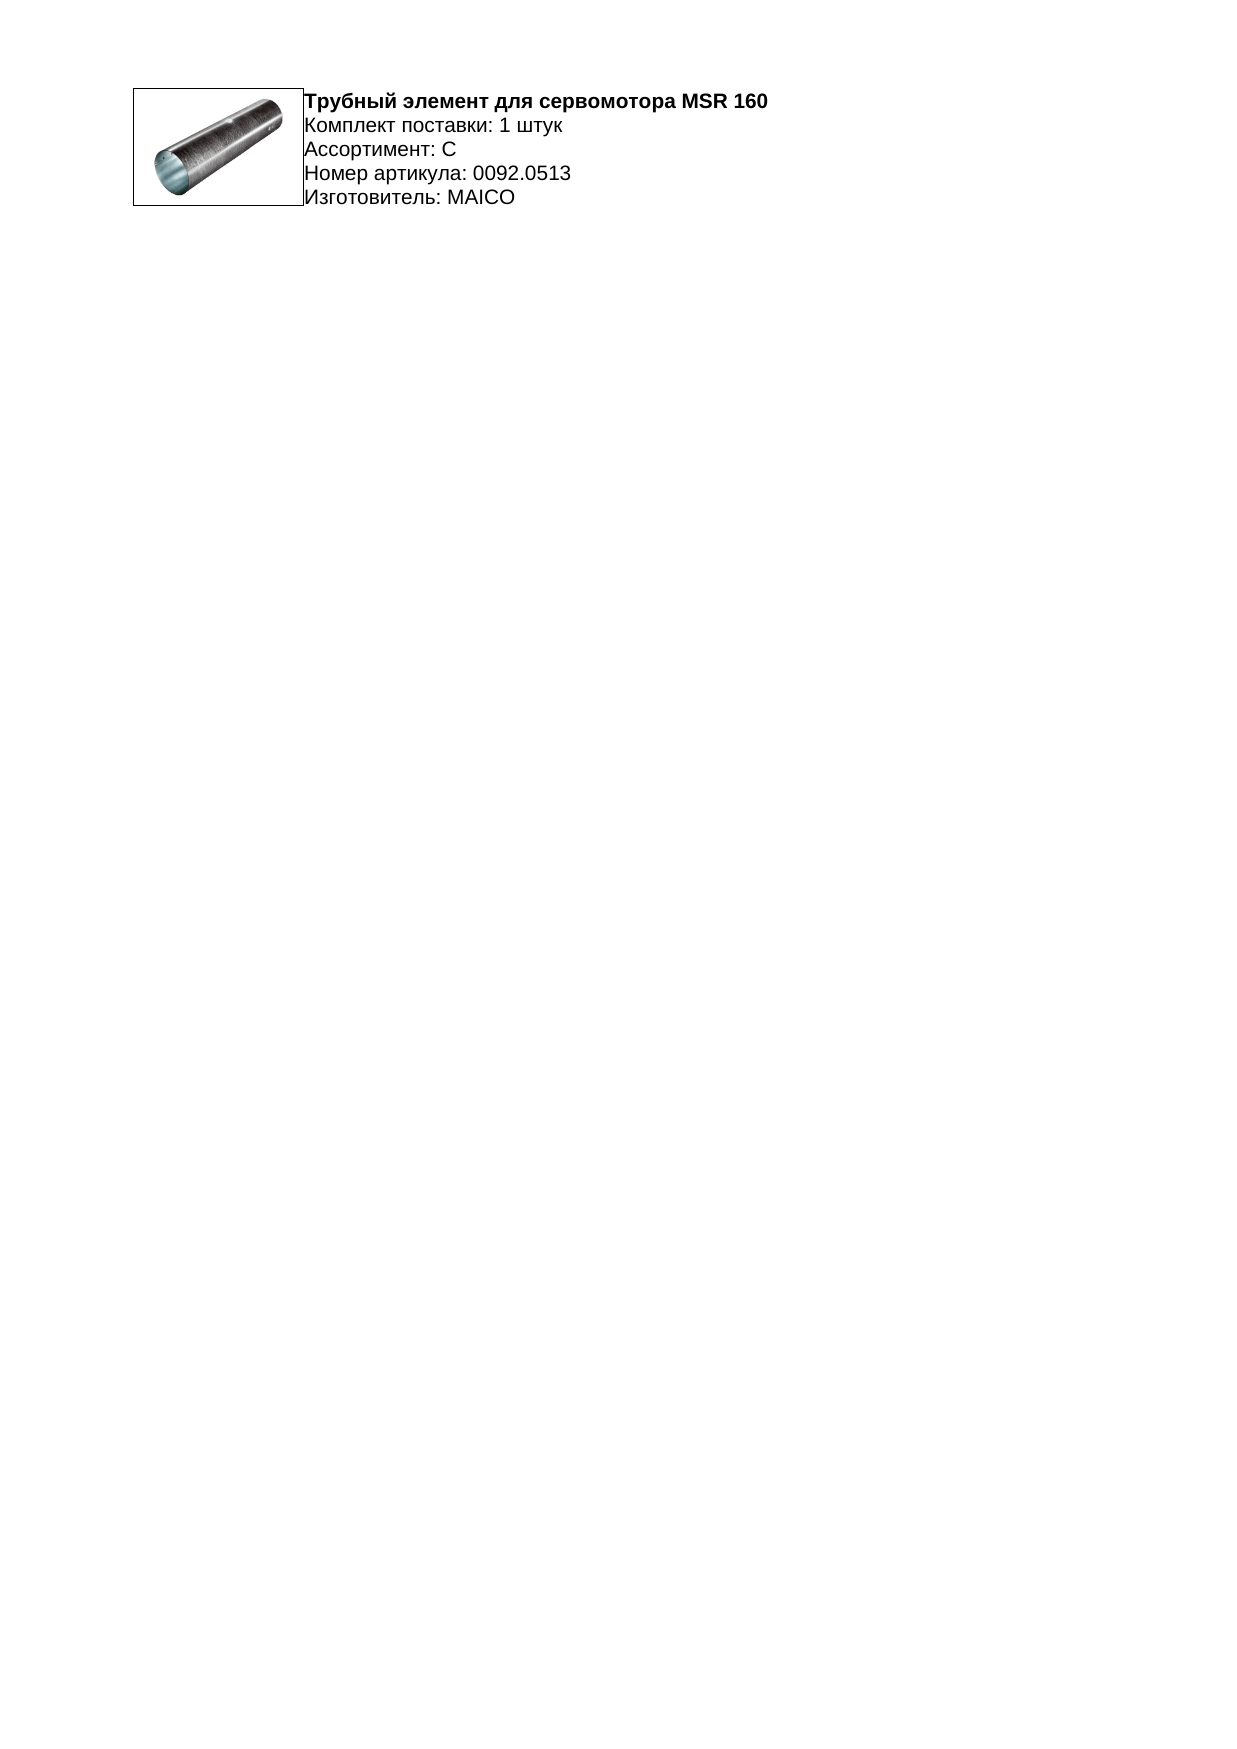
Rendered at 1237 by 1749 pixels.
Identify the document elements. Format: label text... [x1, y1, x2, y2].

picture [134, 89, 303, 205]
text Трубный элемент для сервомотора MSR 160Комплект поставки: 1 штукАссортимент: C Номер артикула: 0092.0513Изготовитель: MAICO [133, 89, 1148, 208]
